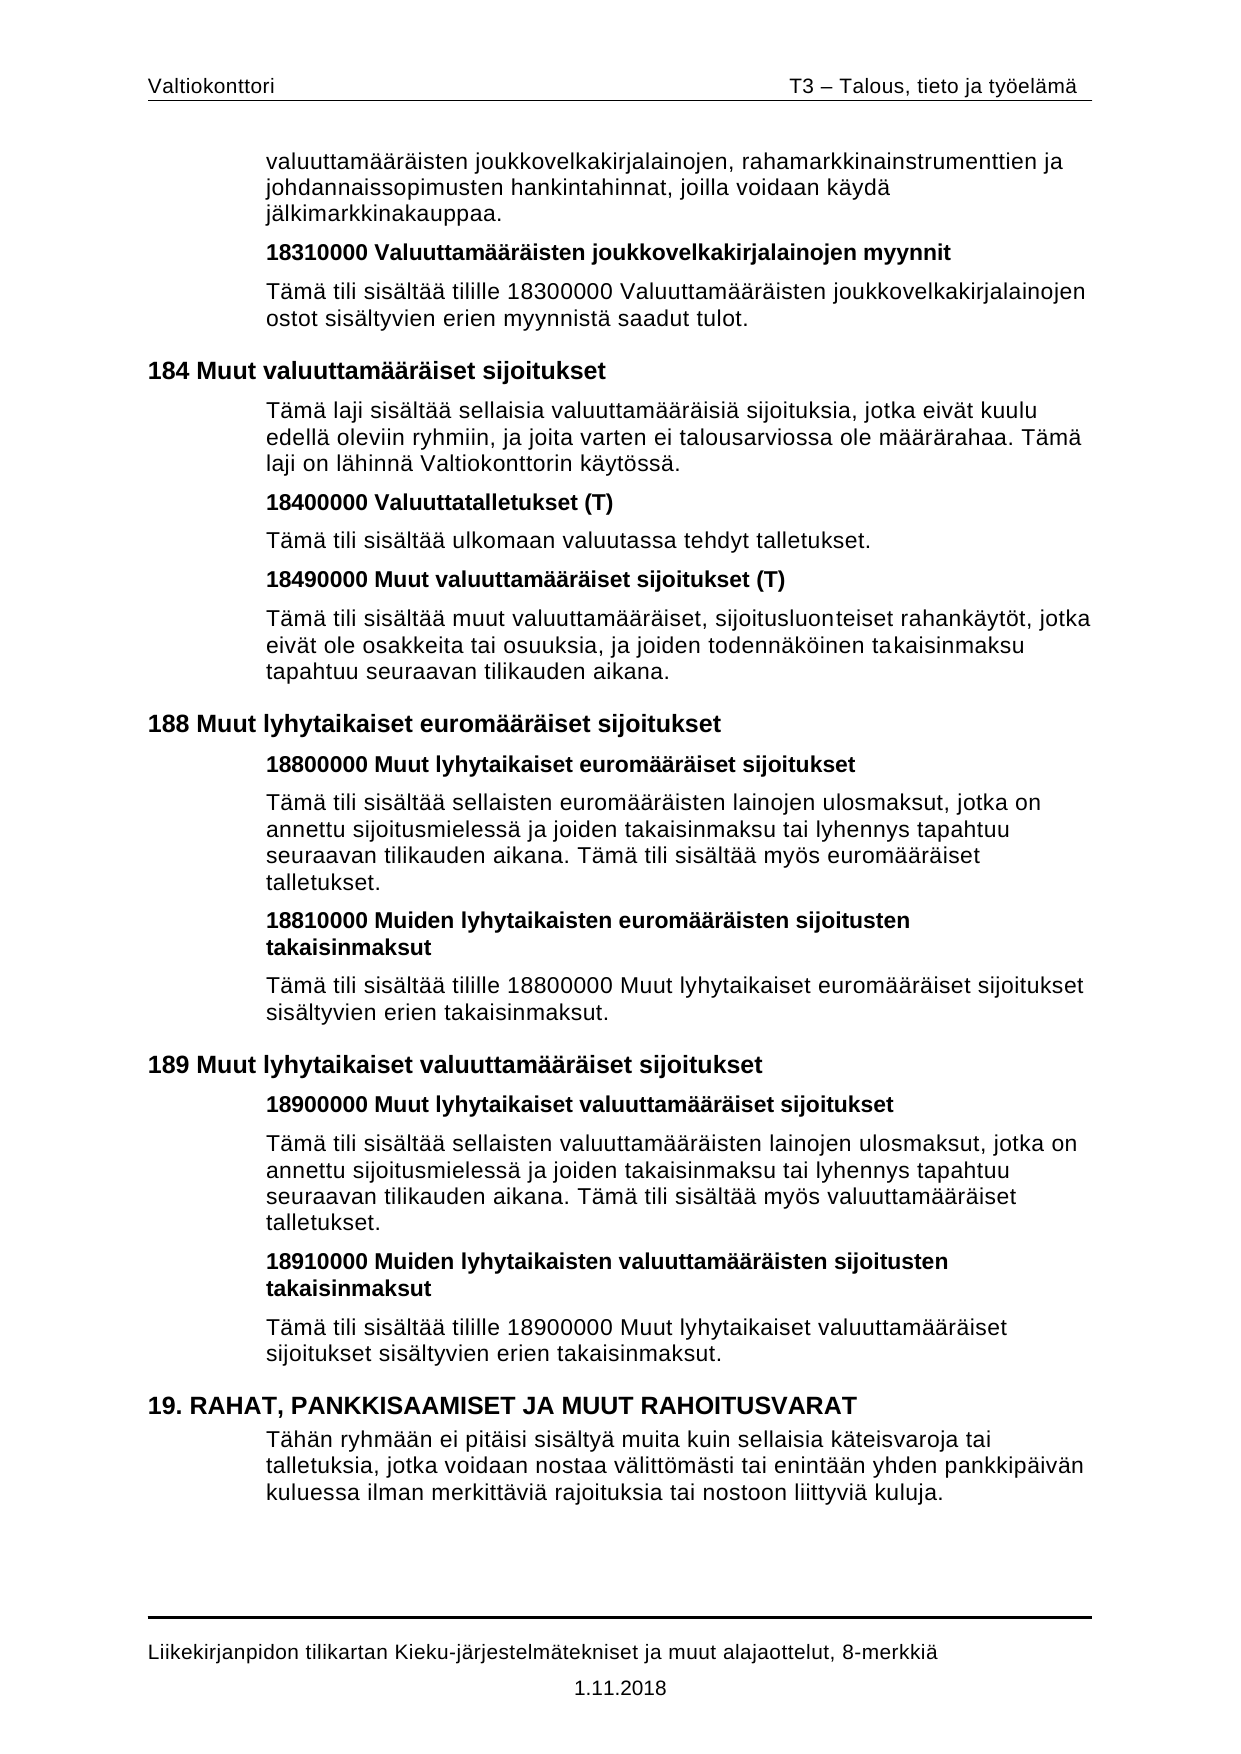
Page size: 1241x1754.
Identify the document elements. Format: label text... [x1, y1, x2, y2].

text Tämä tili sisältää tilille 18900000 Muut lyhytaikaiset valuuttamääräiset sijoitukset sisältyvien erien takaisinmaksut. [266, 1313, 1092, 1366]
text Tämä tili sisältää sellaisten euromääräisten lainojen ulosmaksut, jotka on annettu sijoitusmielessä ja joiden takaisinmaksu tai lyhennys tapahtuu seuraavan tilikauden aikana. Tämä tili sisältää myös euromääräiset talletukset. [266, 789, 1092, 895]
subtitle 18810000 Muiden lyhytaikaisten euromääräisten sijoitusten takaisinmaksut [266, 907, 1063, 960]
text Tämä tili sisältää tilille 18800000 Muut lyhytaikaiset euromääräiset sijoitukset sisältyvien erien takaisinmaksut. [266, 972, 1092, 1025]
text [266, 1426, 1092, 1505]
subtitle 189 Muut lyhytaikaiset valuuttamääräiset sijoitukset [148, 1050, 1063, 1079]
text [266, 148, 1092, 227]
subtitle 18900000 Muut lyhytaikaiset valuuttamääräiset sijoitukset [266, 1091, 1063, 1118]
subtitle 18310000 Valuuttamääräisten joukkovelkakirjalainojen myynnit [266, 239, 1063, 266]
text Tämä tili sisältää tilille 18300000 Valuuttamääräisten joukkovelkakirjalainojen ostot sisältyvien erien myynnistä saadut tulot. [266, 278, 1092, 331]
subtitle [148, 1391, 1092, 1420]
subtitle 188 Muut lyhytaikaiset euromääräiset sijoitukset [148, 709, 1063, 738]
text Tämä tili sisältää muut valuuttamääräiset, sijoitusluonteiset rahankäytöt, jotka eivät ole osakkeita tai osuuksia, ja joiden todennäköinen takaisinmaksu tapahtuu seuraavan tilikauden aikana. [266, 605, 1092, 684]
subtitle 18910000 Muiden lyhytaikaisten valuuttamääräisten sijoitusten takaisinmaksut [266, 1248, 1063, 1301]
subtitle 18800000 Muut lyhytaikaiset euromääräiset sijoitukset [266, 751, 1063, 777]
subtitle 184 Muut valuuttamääräiset sijoitukset [148, 356, 1063, 384]
subtitle 18490000 Muut valuuttamääräiset sijoitukset (T) [266, 566, 1063, 593]
subtitle 18400000 Valuuttatalletukset (T) [266, 489, 1063, 515]
text Tämä tili sisältää ulkomaan valuutassa tehdyt talletukset. [266, 527, 1092, 554]
text Tämä tili sisältää sellaisten valuuttamääräisten lainojen ulosmaksut, jotka on annettu sijoitusmielessä ja joiden takaisinmaksu tai lyhennys tapahtuu seuraavan tilikauden aikana. Tämä tili sisältää myös valuuttamääräiset talletukset. [266, 1130, 1092, 1236]
text Tämä laji sisältää sellaisia valuuttamääräisiä sijoituksia, jotka eivät kuulu edellä oleviin ryhmiin, ja joita varten ei talousarviossa ole määrärahaa. Tämä laji on lähinnä Valtiokonttorin käytössä. [266, 397, 1092, 476]
